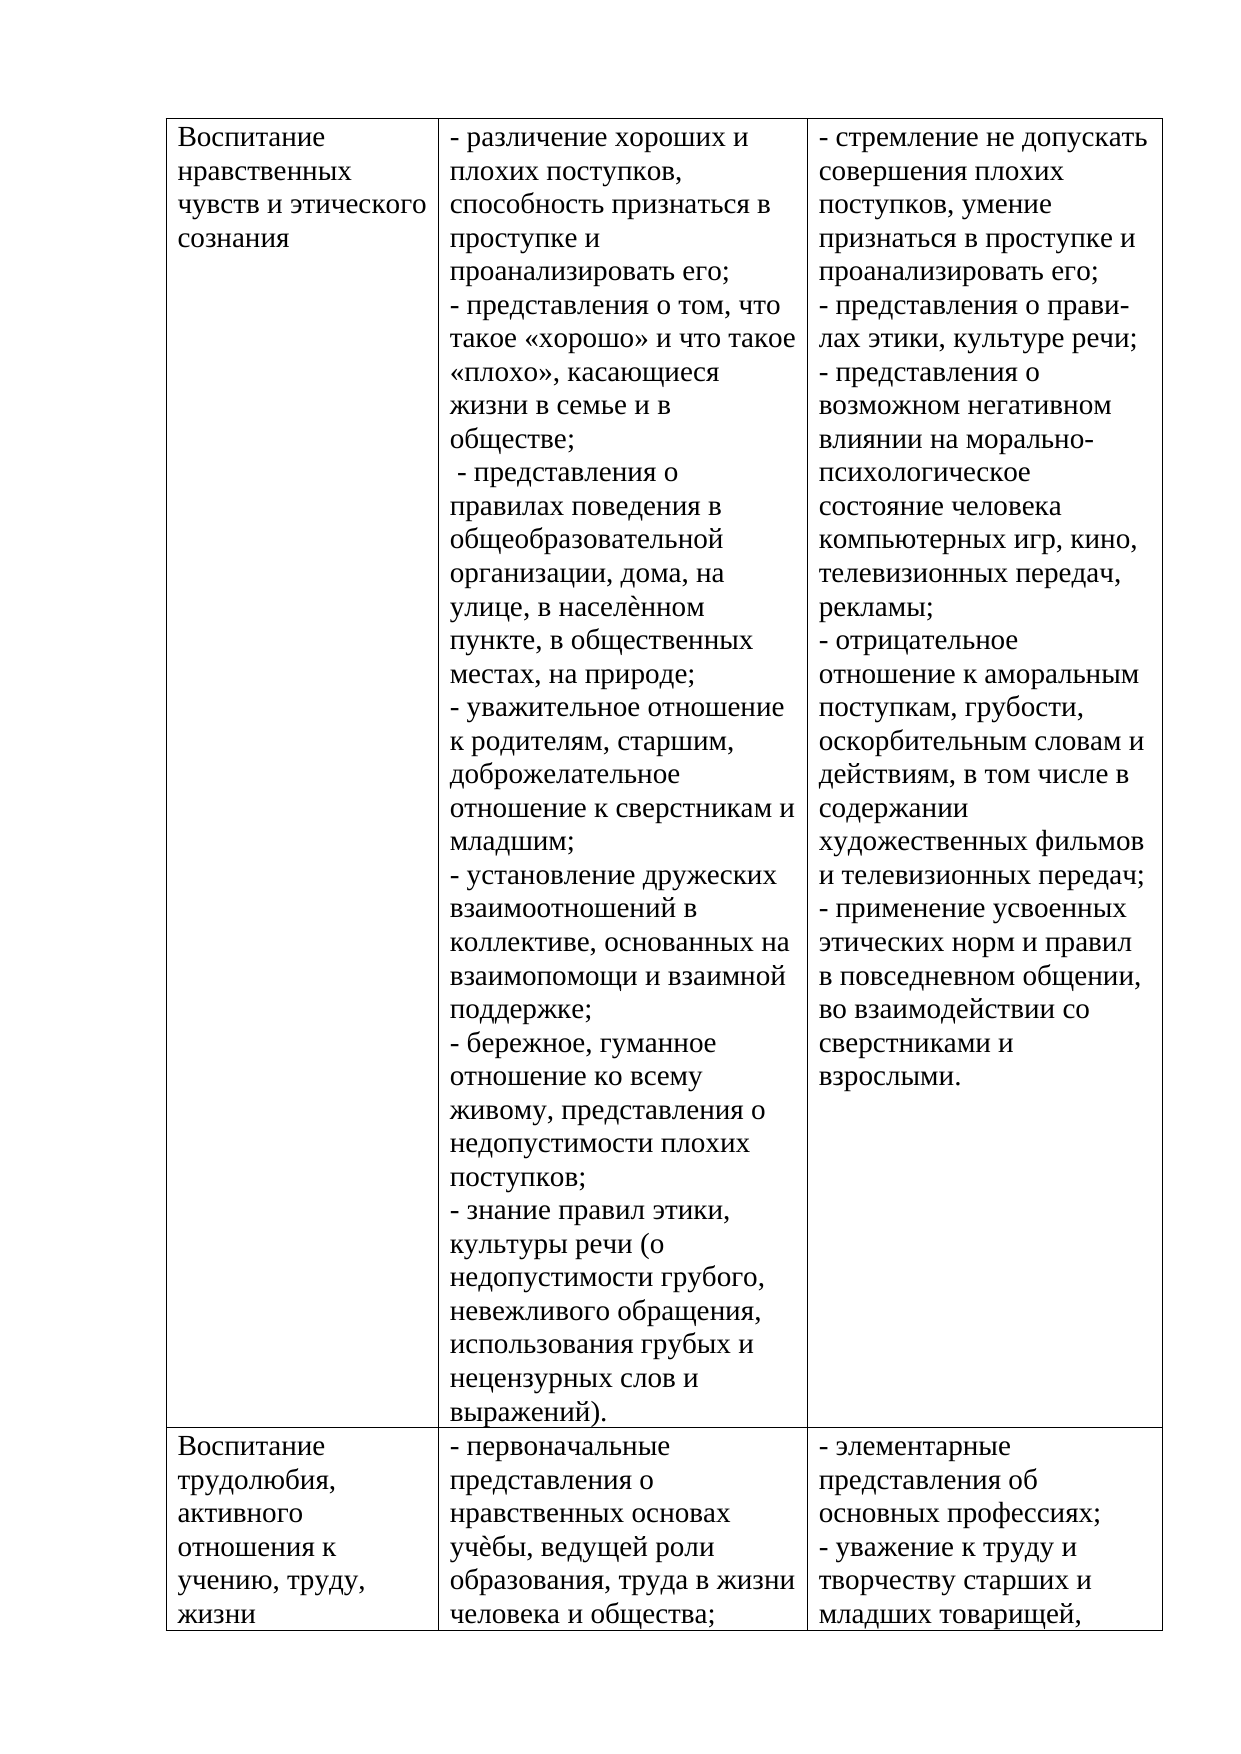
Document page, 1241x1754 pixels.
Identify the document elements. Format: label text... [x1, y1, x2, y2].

table_cell Воспитание нравственных чувств и этического сознания [167, 119, 438, 1427]
table_cell - различение хороших и плохих поступков, способность признаться в проступке и проанализировать его; - представления о том, что такое «хорошо» и что такое «плохо», касающиеся жизни в семье и в обществе; - представления о правилах поведения в общеобразовательной организации, дома, на улице, в населѐнном пункте, в общественных местах, на природе; - уважительное отношение к родителям, старшим, доброжелательное отношение к сверстникам и младшим; - установление дружеских взаимоотношений в коллективе, основанных на взаимопомощи и взаимной поддержке; - бережное, гуманное отношение ко всему живому, представления о недопустимости плохих поступков; - знание правил этики, культуры речи (о недопустимости грубого, невежливого обращения, использования грубых и нецензурных слов и выражений). [439, 119, 807, 1427]
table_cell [439, 1428, 807, 1629]
table_cell - стремление не допускать совершения плохих поступков, умение признаться в проступке и проанализировать его; - представления о прави-лах этики, культуре речи; - представления о возможном негативном влиянии на морально-психологическое состояние человека компьютерных игр, кино, телевизионных передач, рекламы; - отрицательное отношение к аморальным поступкам, грубости, оскорбительным словам и действиям, в том числе в содержании художественных фильмов и телевизионных передач; - применение усвоенных этических норм и правил в повседневном общении, во взаимодействии со сверстниками и взрослыми. [808, 119, 1162, 1427]
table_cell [808, 1428, 1162, 1629]
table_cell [167, 1428, 438, 1629]
